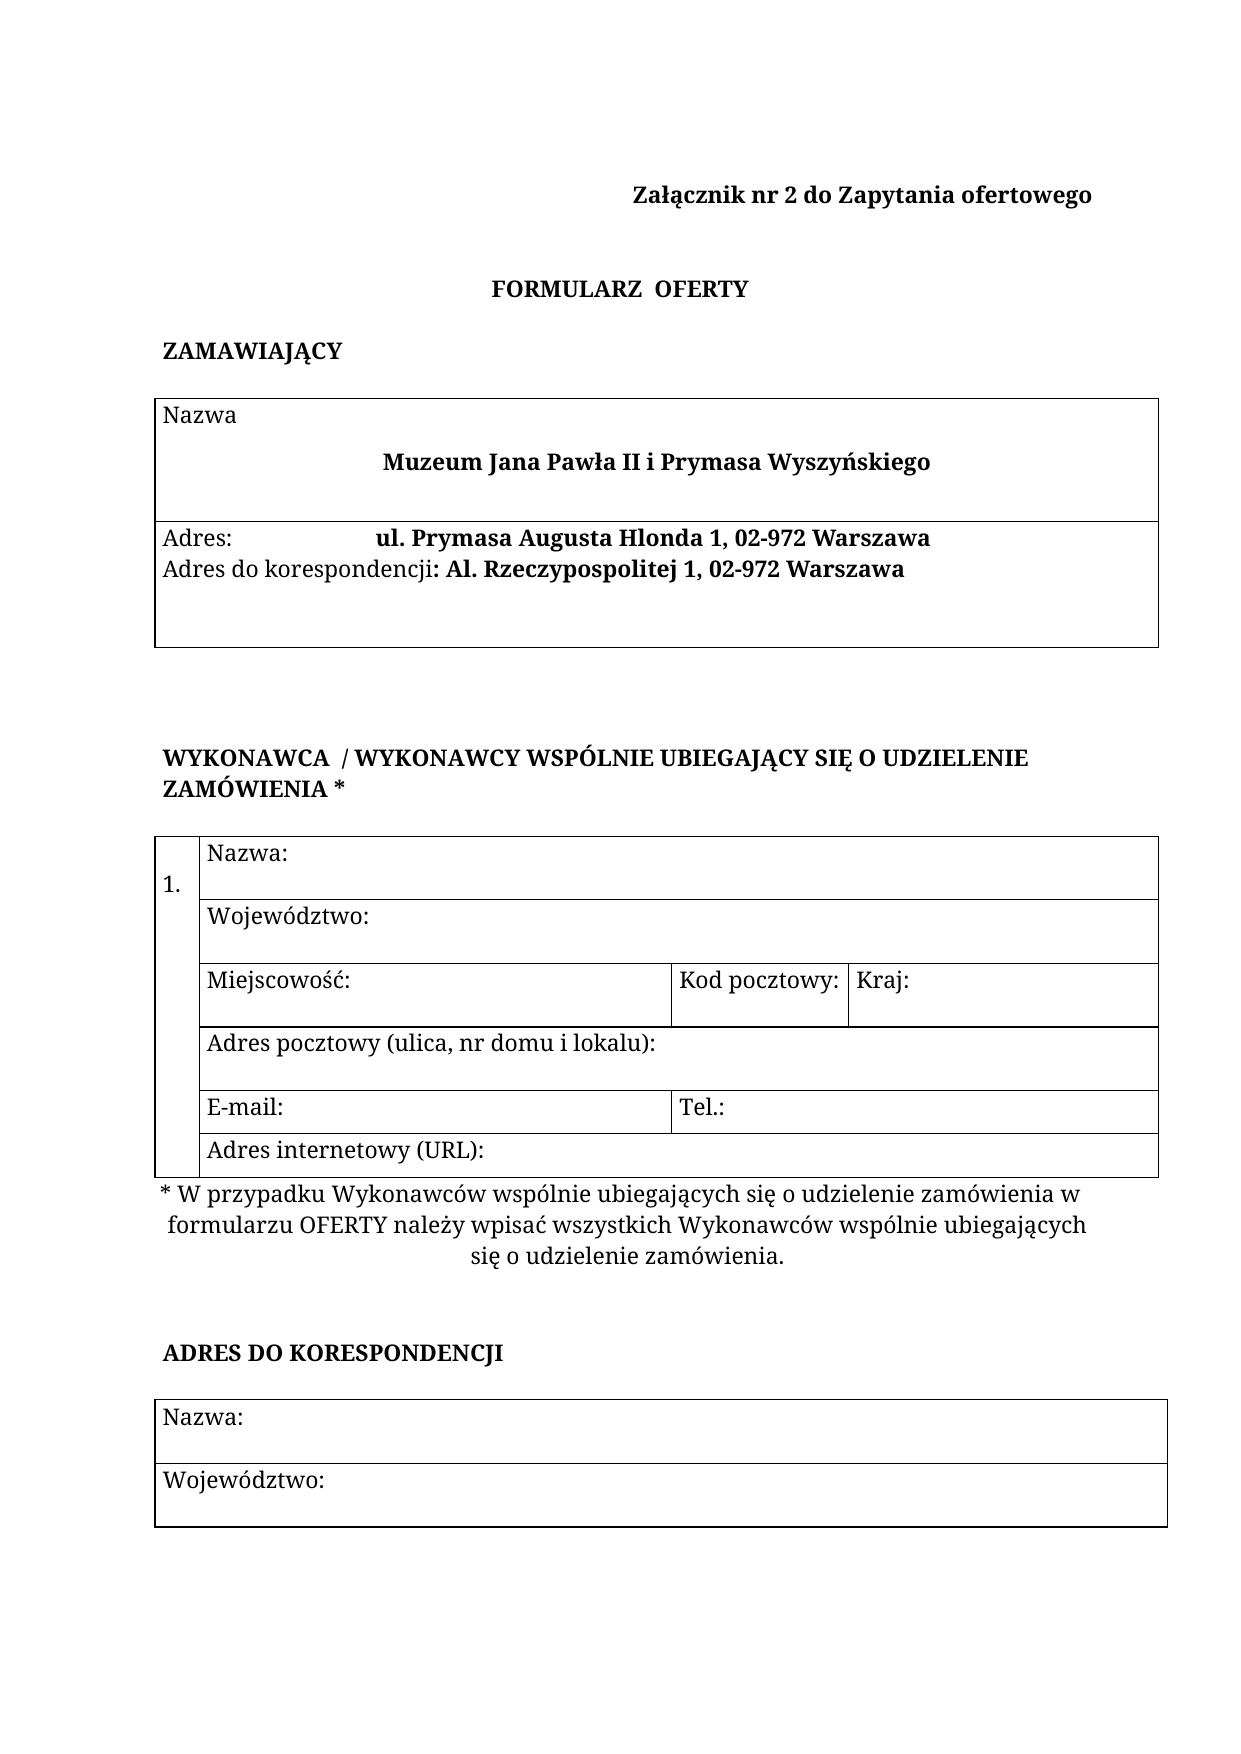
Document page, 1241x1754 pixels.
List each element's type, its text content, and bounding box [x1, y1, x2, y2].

table_cell Tel.: [672, 1091, 1158, 1133]
table_cell Województwo: [200, 900, 1158, 963]
text Załącznik nr 2 do Zapytania ofertowego [148, 179, 1093, 210]
table_cell Nazwa Muzeum Jana Pawła II i Prymasa Wyszyńskiego [156, 399, 1158, 521]
table_cell Miejscowość: [200, 964, 671, 1026]
table_cell Województwo: [156, 1464, 1167, 1526]
table_cell Adres: ul. Prymasa Augusta Hlonda 1, 02-972 Warszawa Adres do korespondencji: Al. Rzeczypospolitej 1, 02-972 Warszawa [156, 522, 1158, 647]
table_cell Adres internetowy (URL): [200, 1134, 1158, 1177]
table_cell Kraj: [849, 964, 1158, 1026]
table_header ZAMAWIAJĄCY [155, 304, 1159, 398]
table_cell Adres pocztowy (ulica, nr domu i lokalu): [200, 1028, 1158, 1090]
text * W przypadku Wykonawców wspólnie ubiegających się o udzielenie zamówienia w formularzu OFERTY należy wpisać wszystkich Wykonawców wspólnie ubiegających się o udzielenie zamówienia. [148, 1178, 1093, 1272]
table_cell 1. [156, 837, 199, 1177]
table_cell Nazwa: [156, 1400, 1167, 1463]
text FORMULARZ OFERTY [148, 273, 1093, 304]
table_cell E-mail: [200, 1091, 671, 1133]
table_header ADRES DO KORESPONDENCJI [155, 1306, 1167, 1399]
table_cell Nazwa: [200, 837, 1158, 899]
table_cell Kod pocztowy: [672, 964, 848, 1026]
table_header WYKONAWCA / WYKONAWCY WSPÓLNIE UBIEGAJĄCY SIĘ O UDZIELENIE ZAMÓWIENIA * [155, 711, 1159, 836]
